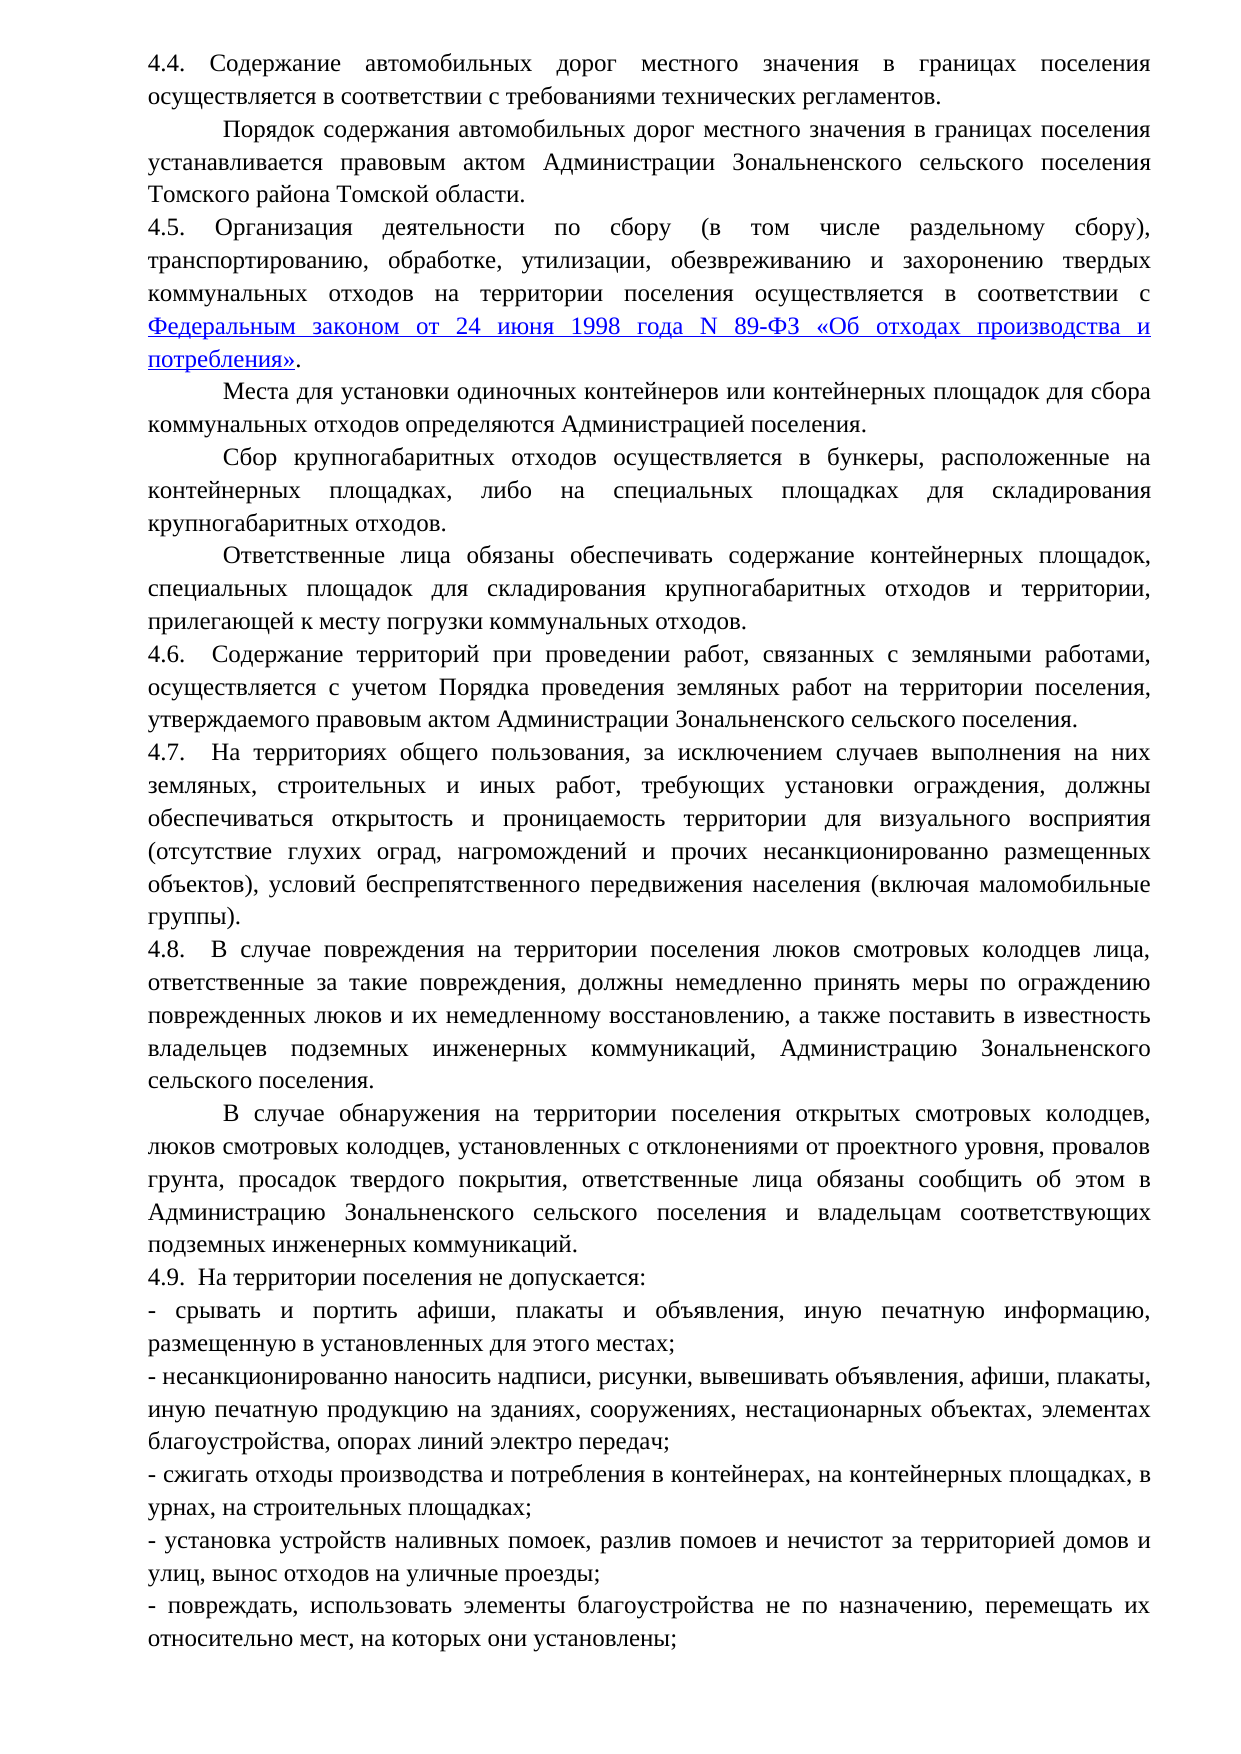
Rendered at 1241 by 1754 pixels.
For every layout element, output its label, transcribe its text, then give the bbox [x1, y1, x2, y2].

text Порядок содержания автомобильных дорог местного значения в границах поселения устанавливается правовым актом Администрации Зональненского сельского поселения Томского района Томской области. [148, 110, 1152, 208]
text - установка устройств наливных помоек, разлив помоев и нечистот за территорией домов и улиц, вынос отходов на уличные проезды; [148, 1521, 1152, 1586]
text - несанкционированно наносить надписи, рисунки, вывешивать объявления, афиши, плакаты, иную печатную продукцию на зданиях, сооружениях, нестационарных объектах, элементах благоустройства, опорах линий электро передач; [148, 1357, 1152, 1455]
text В случае обнаружения на территории поселения открытых смотровых колодцев, люков смотровых колодцев, установленных с отклонениями от проектного уровня, провалов грунта, просадок твердого покрытия, ответственные лица обязаны сообщить об этом в Администрацию Зональненского сельского поселения и владельцам соответствующих подземных инженерных коммуникаций. [148, 1094, 1152, 1258]
text Сбор крупногабаритных отходов осуществляется в бункеры, расположенные на контейнерных площадках, либо на специальных площадках для складирования крупногабаритных отходов. [148, 438, 1152, 536]
text 4.4. Содержание автомобильных дорог местного значения в границах поселения осуществляется в соответствии с требованиями технических регламентов. [148, 44, 1152, 110]
text Места для установки одиночных контейнеров или контейнерных площадок для сбора коммунальных отходов определяются Администрацией поселения. [148, 372, 1152, 438]
text 4.6. Содержание территорий при проведении работ, связанных с земляными работами, осуществляется с учетом Порядка проведения земляных работ на территории поселения, утверждаемого правовым актом Администрации Зональненского сельского поселения. [148, 635, 1152, 733]
text - срывать и портить афиши, плакаты и объявления, иную печатную информацию, размещенную в установленных для этого местах; [148, 1291, 1152, 1357]
text - сжигать отходы производства и потребления в контейнерах, на контейнерных площадках, в урнах, на строительных площадках; [148, 1455, 1152, 1521]
text - повреждать, использовать элементы благоустройства не по назначению, перемещать их относительно мест, на которых они установлены; [148, 1586, 1152, 1652]
text Ответственные лица обязаны обеспечивать содержание контейнерных площадок, специальных площадок для складирования крупногабаритных отходов и территории, прилегающей к месту погрузки коммунальных отходов. [148, 536, 1152, 635]
text 4.7. На территориях общего пользования, за исключением случаев выполнения на них земляных, строительных и иных работ, требующих установки ограждения, должны обеспечиваться открытость и проницаемость территории для визуального восприятия (отсутствие глухих оград, нагромождений и прочих несанкционированно размещенных объектов), условий беспрепятственного передвижения населения (включая маломобильные группы). [148, 733, 1152, 930]
text 4.9. На территории поселения не допускается: [148, 1258, 1152, 1291]
text 4.8. В случае повреждения на территории поселения люков смотровых колодцев лица, ответственные за такие повреждения, должны немедленно принять меры по ограждению поврежденных люков и их немедленному восстановлению, а также поставить в известность владельцев подземных инженерных коммуникаций, Администрацию Зональненского сельского поселения. [148, 930, 1152, 1094]
text 4.5. Организация деятельности по сбору (в том числе раздельному сбору), транспортированию, обработке, утилизации, обезвреживанию и захоронению твердых коммунальных отходов на территории поселения осуществляется в соответствии с Федеральным законом от 24 июня 1998 года N 89-ФЗ «Об отходах производства и потребления». [148, 208, 1152, 372]
